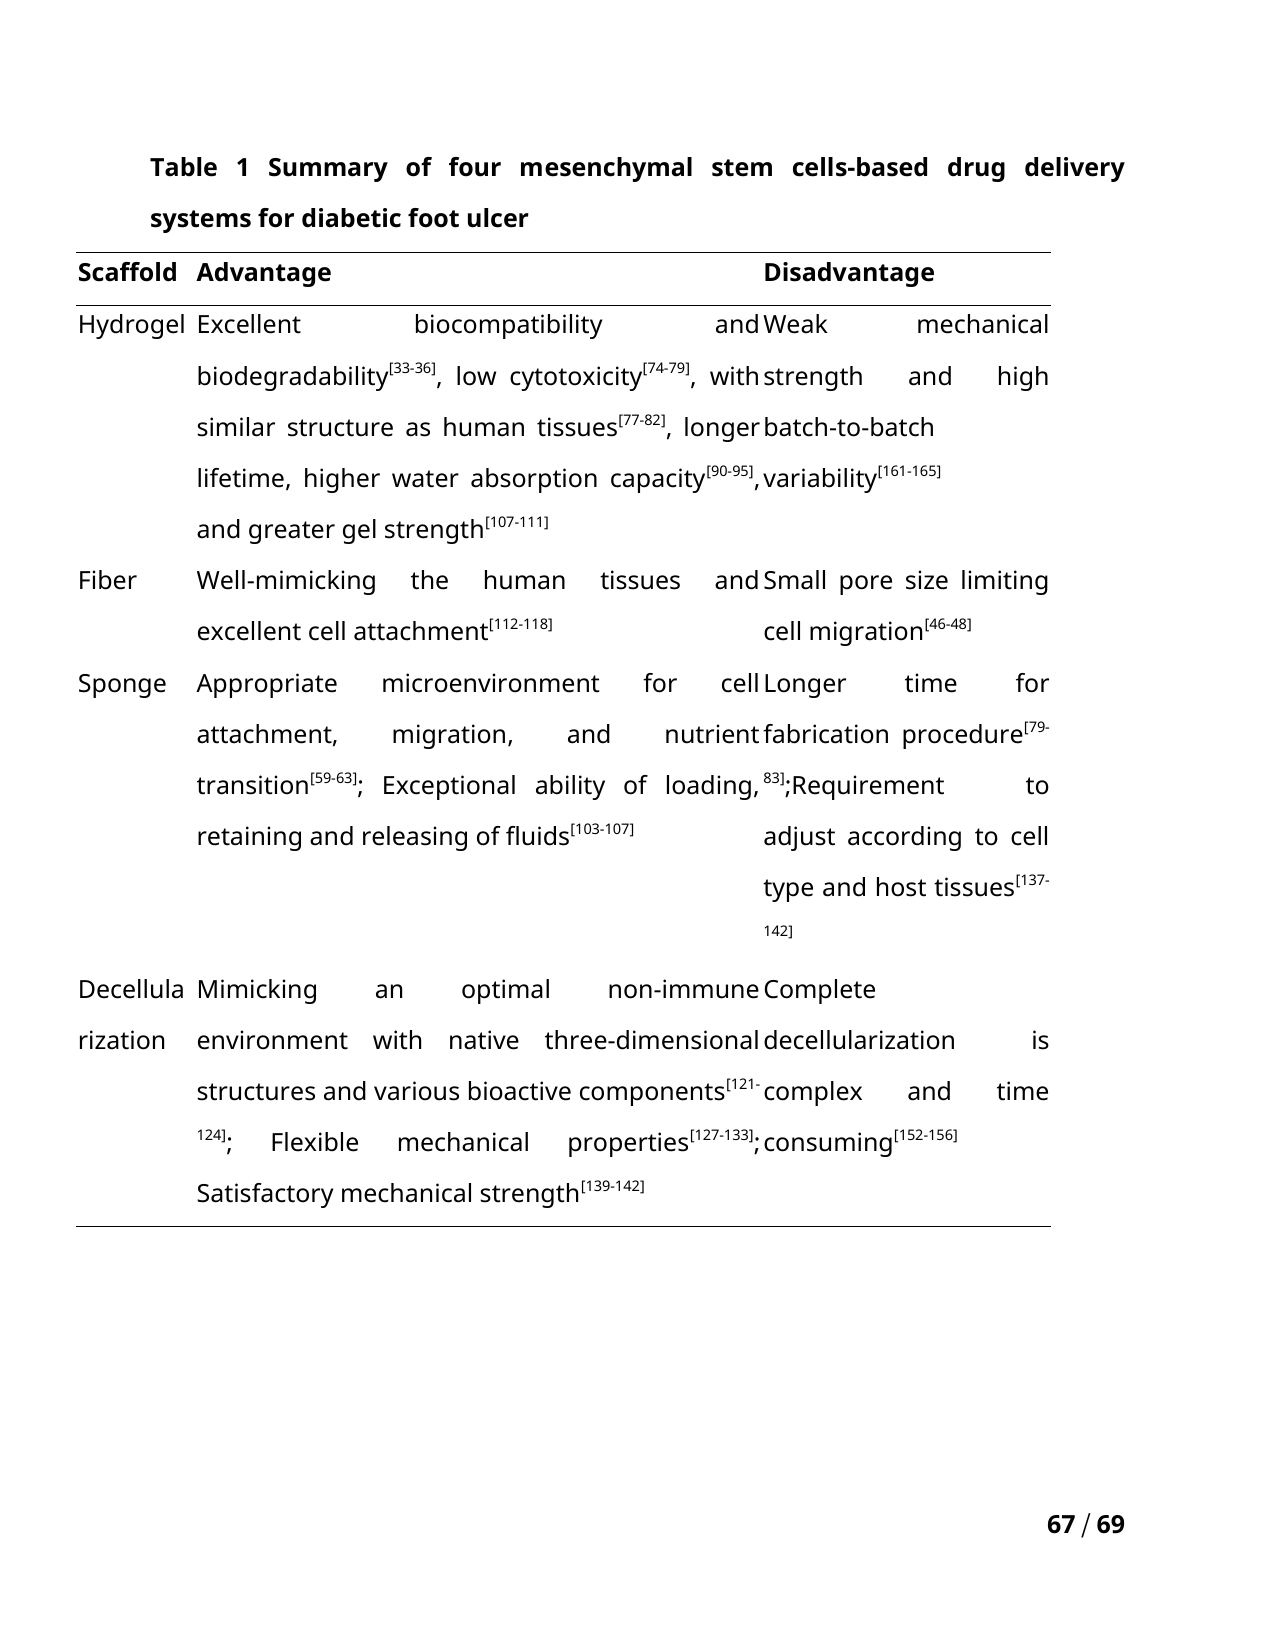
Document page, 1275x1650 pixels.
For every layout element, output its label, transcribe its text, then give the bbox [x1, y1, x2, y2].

text Table 1 Summary of four mesenchymal stem cells-based drug delivery systems for diabetic foot ulcer [150, 150, 1125, 235]
table_cell Well-mimicking the human tissues and excellent cell attachment[112-118] [195, 561, 762, 664]
table_header Disadvantage [762, 253, 1051, 304]
table_cell Excellent biocompatibility and biodegradability[33-36], low cytotoxicity[74-79], with similar structure as human tissues[77-82], longer lifetime, higher water absorption capacity[90-95], and greater gel strength[107-111] [195, 306, 762, 561]
table_cell Sponge [76, 664, 195, 970]
table_cell Fiber [76, 561, 195, 664]
table_cell Appropriate microenvironment for cell attachment, migration, and nutrient transition[59-63]; Exceptional ability of loading, retaining and releasing of fluids[103-107] [195, 664, 762, 970]
table_cell Longer time for fabrication procedure[79-83];Requirement to adjust according to cell type and host tissues[137-142] [762, 664, 1051, 970]
table_cell Hydrogel [76, 306, 195, 561]
table_cell Small pore size limiting cell migration[46-48] [762, 561, 1051, 664]
table_cell Mimicking an optimal non-immune environment with native three-dimensional structures and various bioactive components[121-124]; Flexible mechanical properties[127-133]; Satisfactory mechanical strength[139-142] [195, 970, 762, 1226]
table_cell Complete decellularization is complex and time consuming[152-156] [762, 970, 1051, 1226]
table_cell Decellularization [76, 970, 195, 1226]
table_header Advantage [195, 253, 762, 304]
table_cell Weak mechanical strength and high batch-to-batch variability[161-165] [762, 306, 1051, 561]
table_header Scaffold [76, 253, 195, 304]
